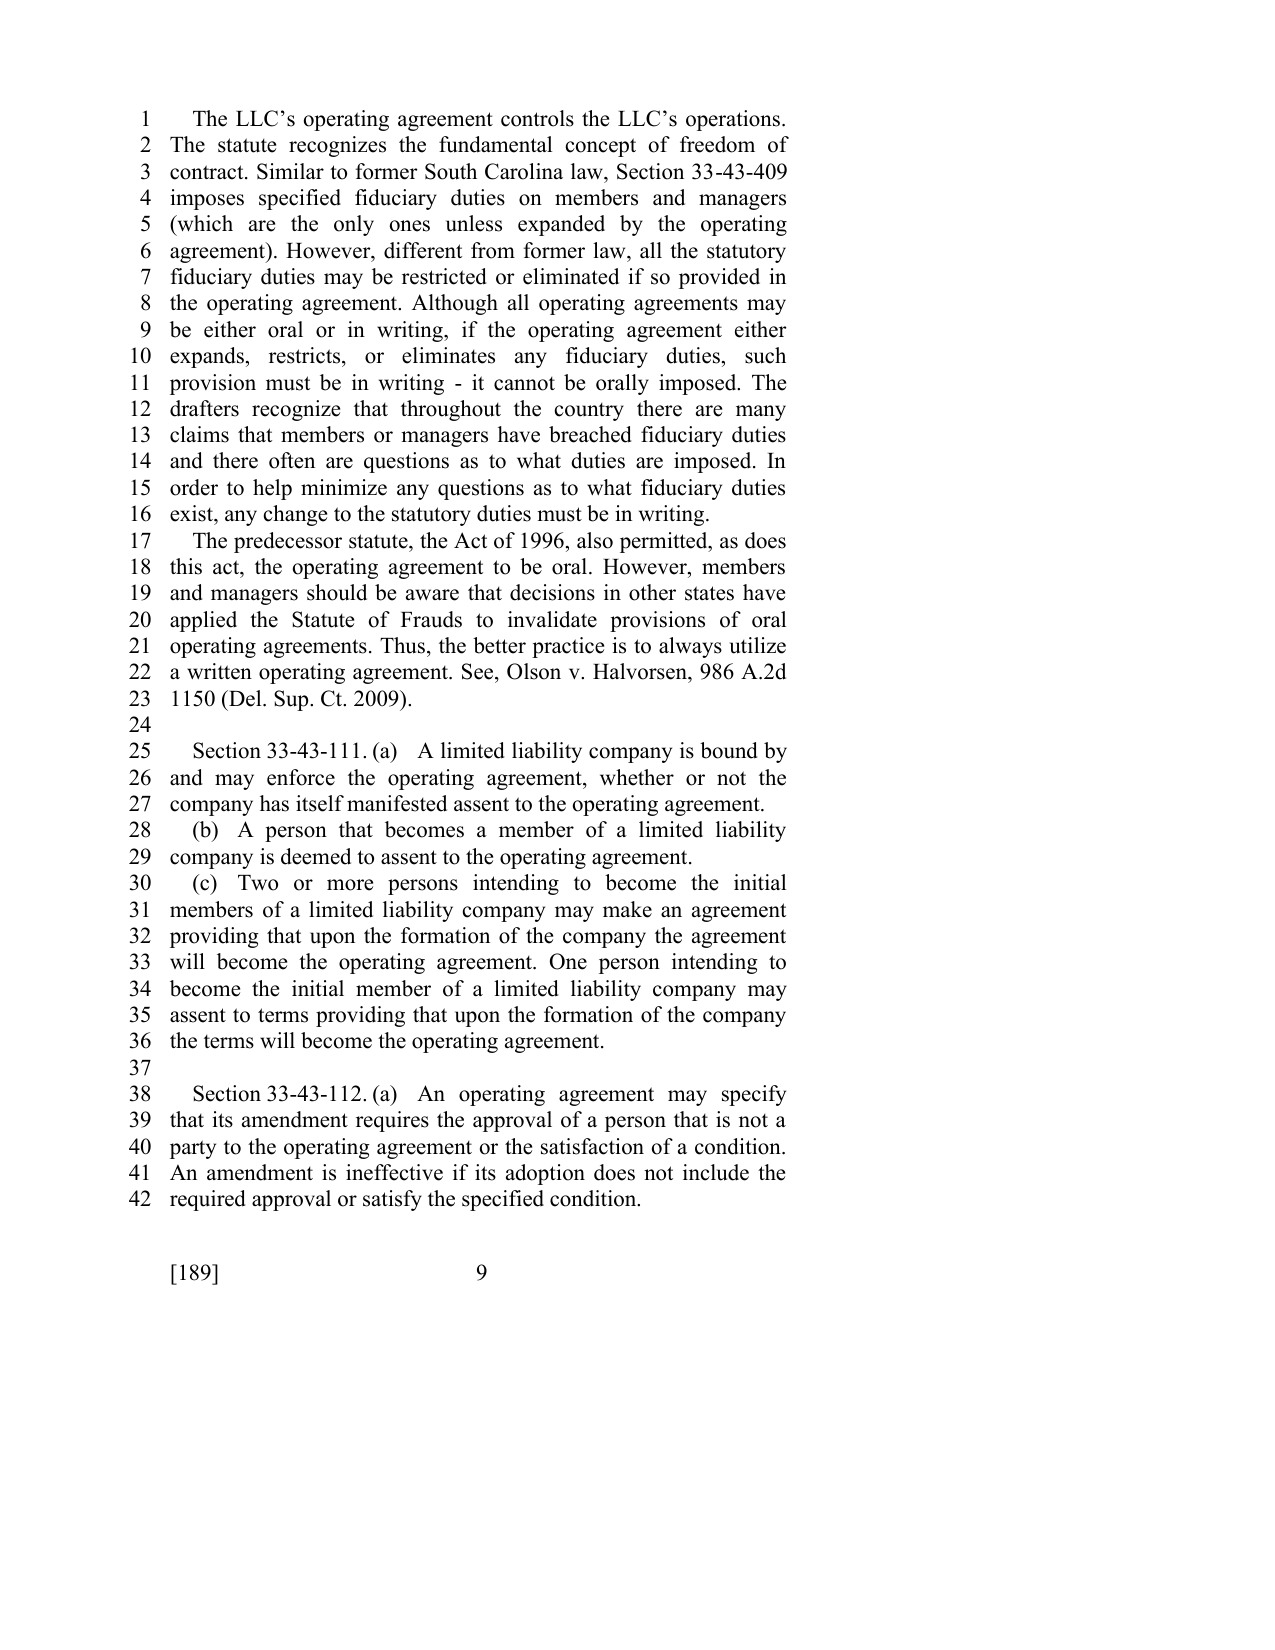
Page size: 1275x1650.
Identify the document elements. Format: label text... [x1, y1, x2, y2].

text Section 33-43-112. (a) An operating agreement may specify that its amendment requires the approval of a person that is not a party to the operating agreement or the satisfaction of a condition. An amendment is ineffective if its adoption does not include the required approval or satisfy the specified condition. [169, 1080, 787, 1212]
text Section 33-43-111. (a) A limited liability company is bound by and may enforce the operating agreement, whether or not the company has itself manifested assent to the operating agreement. [169, 737, 787, 817]
text (b) A person that becomes a member of a limited liability company is deemed to assent to the operating agreement. [169, 817, 787, 869]
text The predecessor statute, the Act of 1996, also permitted, as does this act, the operating agreement to be oral. However, members and managers should be aware that decisions in other states have applied the Statute of Frauds to invalidate provisions of oral operating agreements. Thus, the better practice is to always utilize a written operating agreement. See, Olson v. Halvorsen, 986 A.2d 1150 (Del. Sup. Ct. 2009). [169, 527, 787, 711]
text (c) Two or more persons intending to become the initial members of a limited liability company may make an agreement providing that upon the formation of the company the agreement will become the operating agreement. One person intending to become the initial member of a limited liability company may assent to terms providing that upon the formation of the company the terms will become the operating agreement. [169, 869, 787, 1054]
text The LLC’s operating agreement controls the LLC’s operations. The statute recognizes the fundamental concept of freedom of contract. Similar to former South Carolina law, Section 33-43-409 imposes specified fiduciary duties on members and managers (which are the only ones unless expanded by the operating agreement). However, different from former law, all the statutory fiduciary duties may be restricted or eliminated if so provided in the operating agreement. Although all operating agreements may be either oral or in writing, if the operating agreement either expands, restricts, or eliminates any fiduciary duties, such provision must be in writing - it cannot be orally imposed. The drafters recognize that throughout the country there are many claims that members or managers have breached fiduciary duties and there often are questions as to what duties are imposed. In order to help minimize any questions as to what fiduciary duties exist, any change to the statutory duties must be in writing. [169, 105, 787, 527]
